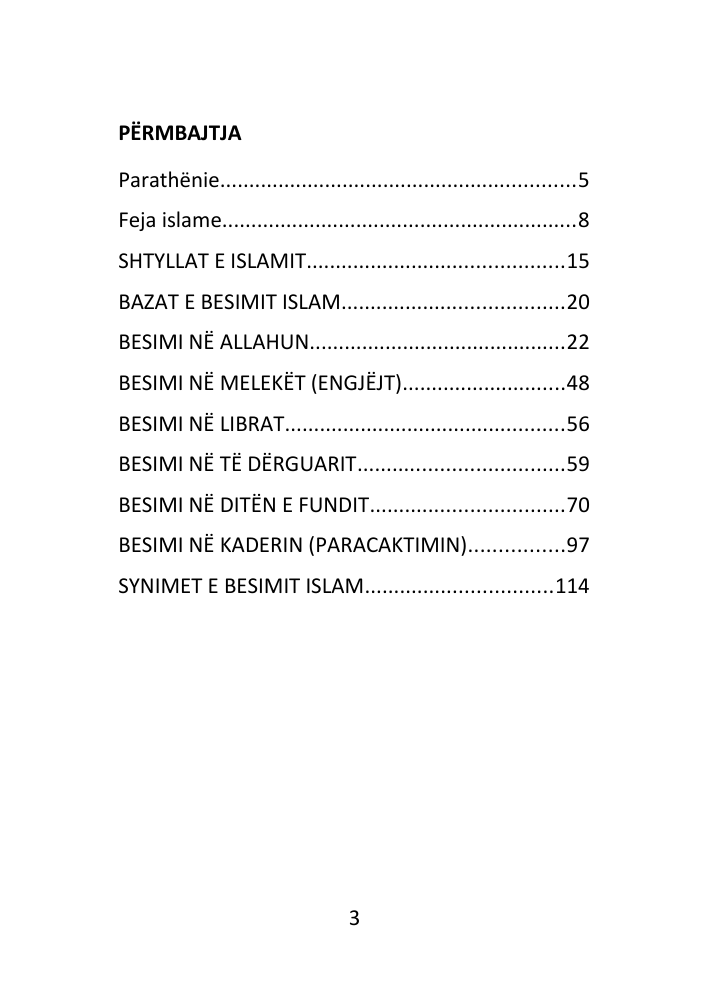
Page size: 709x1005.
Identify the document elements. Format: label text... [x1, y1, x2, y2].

text PËRMBAJTJA [118, 118, 591, 146]
